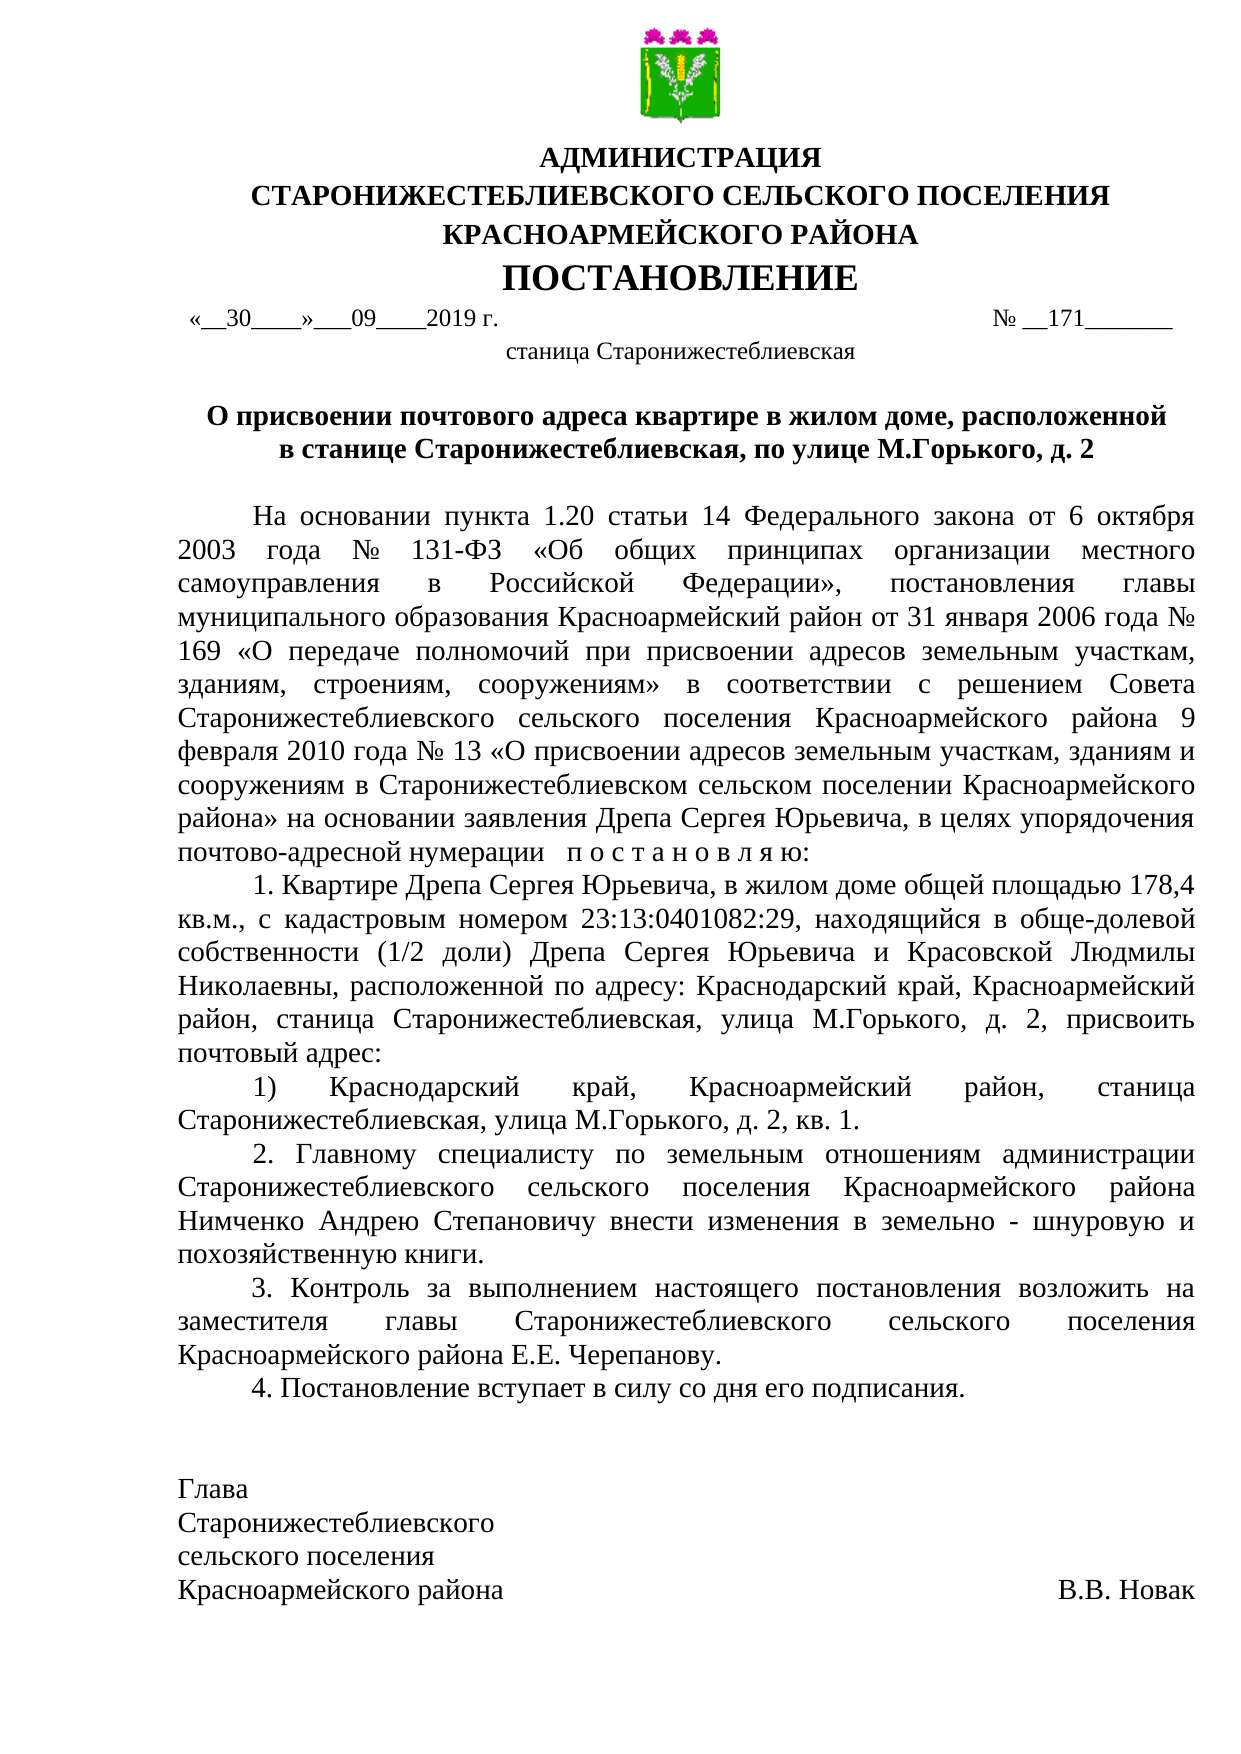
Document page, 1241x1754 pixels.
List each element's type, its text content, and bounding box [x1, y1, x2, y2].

table_cell станица Старонижестеблиевская [177, 336, 1183, 369]
text На основании пункта 1.20 статьи 14 Федерального закона от 6 октября 2003 года № 131-ФЗ «Об общих принципах организации местного самоуправления в Российской Федерации», постановления главы муниципального образования Красноармейский район от 31 января 2006 года № 169 «О передаче полномочий при присвоении адресов земельным участкам, зданиям, строениям, сооружениям» в соответствии с решением Совета Старонижестеблиевского сельского поселения Красноармейского района 9 февраля 2010 года № 13 «О присвоении адресов земельным участкам, зданиям и сооружениям в Старонижестеблиевском сельском поселении Красноармейского района» на основании заявления Дрепа Сергея Юрьевича, в целях упорядочения почтово-адресной нумерации п о с т а н о в л я ю: [177, 498, 1196, 867]
text 1) Краснодарский край, Красноармейский район, станица Старонижестеблиевская, улица М.Горького, д. 2, кв. 1. [177, 1069, 1196, 1136]
text 1. Квартире Дрепа Сергея Юрьевича, в жилом доме общей площадью 178,4 кв.м., с кадастровым номером 23:13:0401082:29, находящийся в обще-долевой собственности (1/2 доли) Дрепа Сергея Юрьевича и Красовской Людмилы Николаевны, расположенной по адресу: Краснодарский край, Красноармейский район, станица Старонижестеблиевская, улица М.Горького, д. 2, присвоить почтовый адрес: [177, 867, 1196, 1069]
table_header [177, 15, 1183, 140]
text Глава [177, 1471, 1196, 1505]
text 3. Контроль за выполнением настоящего постановления возложить на заместителя главы Старонижестеблиевского сельского поселения Красноармейского района Е.Е. Черепанову. [177, 1270, 1196, 1371]
text сельского поселения [177, 1538, 1196, 1572]
table_cell АДМИНИСТРАЦИЯ СТАРОНИЖЕСТЕБЛИЕВСКОГО СЕЛЬСКОГО ПОСЕЛЕНИЯ КРАСНОАРМЕЙСКОГО РАЙОНА ПОСТАНОВЛЕНИЕ [177, 140, 1183, 303]
table_cell «__30____»___09____2019 г. [177, 303, 683, 336]
picture [640, 26, 721, 125]
table_cell № __171_______ [684, 303, 1183, 336]
text 4. Постановление вступает в силу со дня его подписания. [177, 1371, 1196, 1404]
text в станице Старонижестеблиевская, по улице М.Горького, д. 2 [177, 431, 1196, 465]
text 2. Главному специалисту по земельным отношениям администрации Старонижестеблиевского сельского поселения Красноармейского района Нимченко Андрею Степановичу внести изменения в земельно - шнуровую и похозяйственную книги. [177, 1136, 1196, 1270]
text Красноармейского района В.В. Новак [177, 1572, 1196, 1605]
text О присвоении почтового адреса квартире в жилом доме, расположенной [177, 398, 1196, 431]
text Старонижестеблиевского [177, 1505, 1196, 1538]
